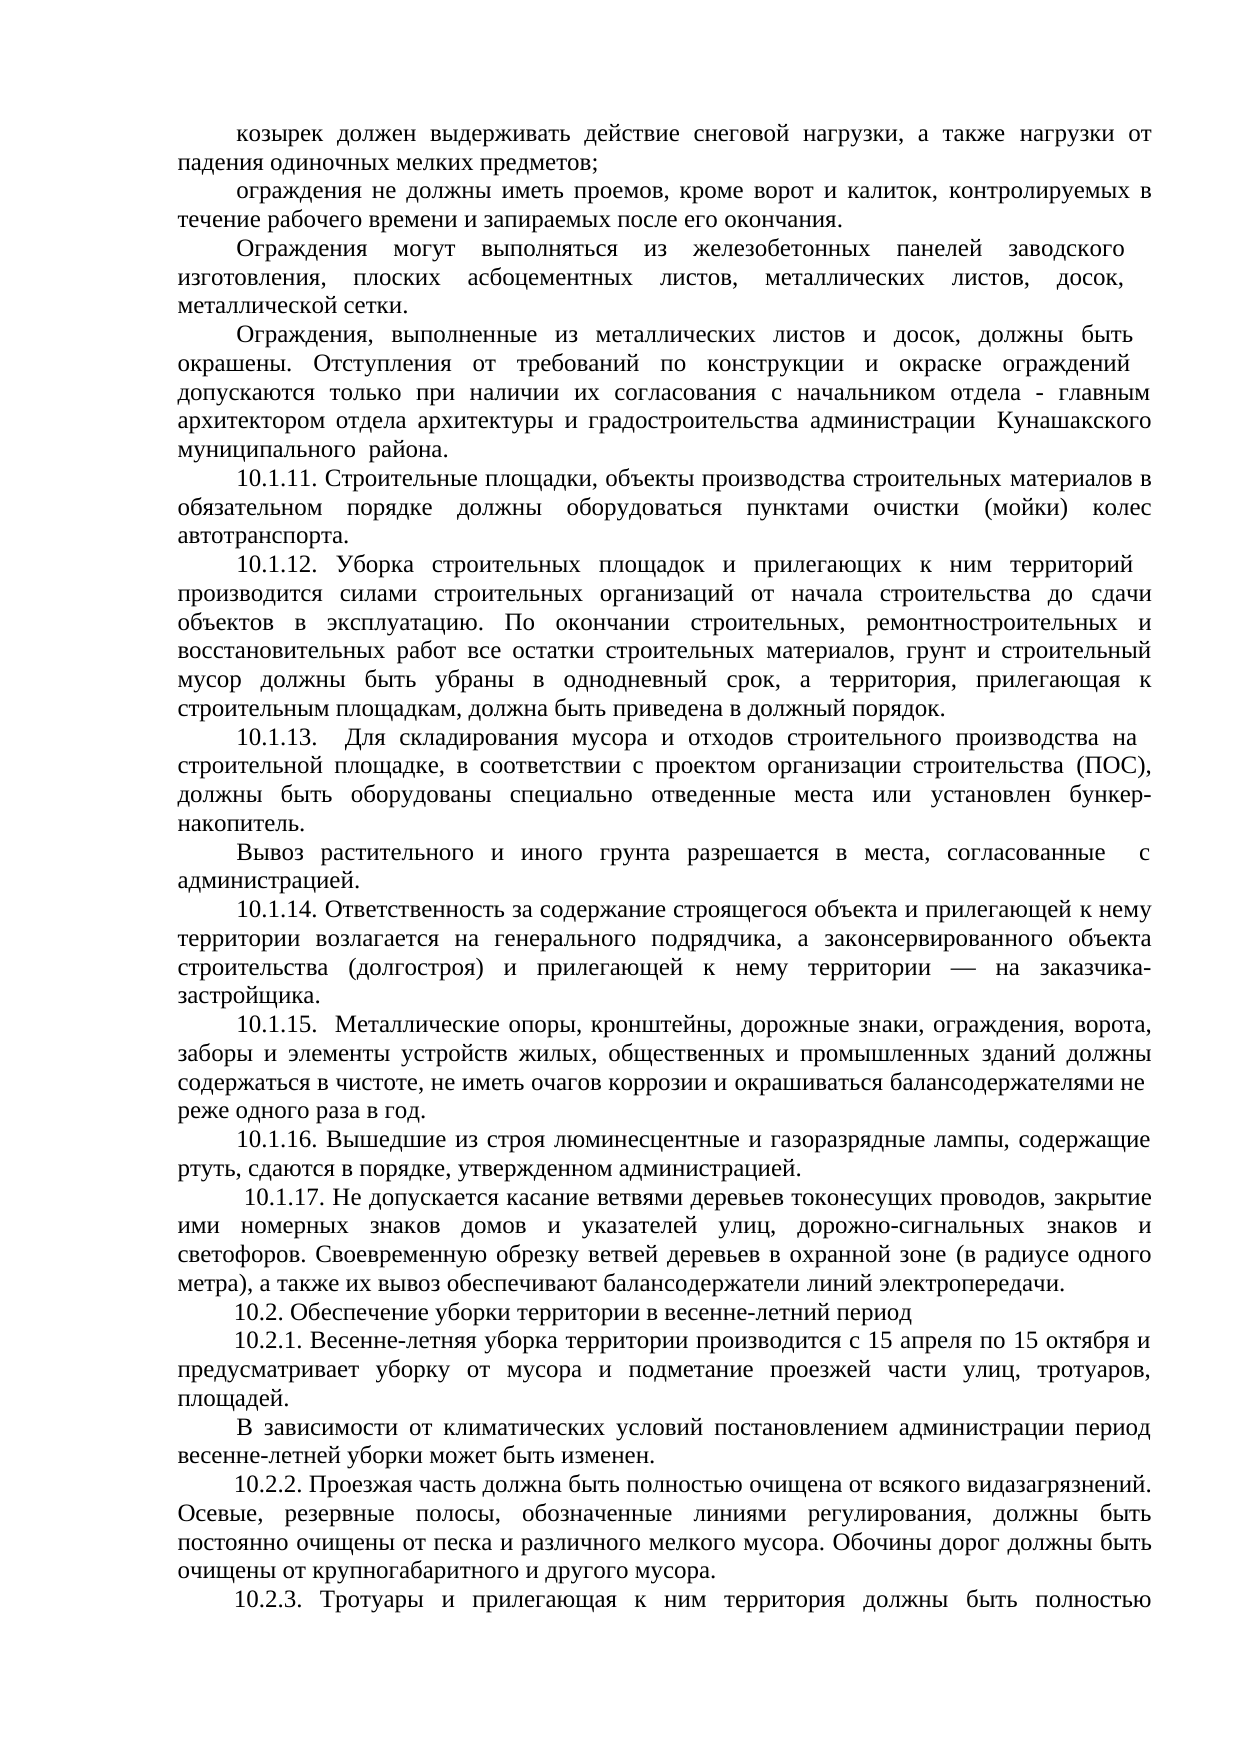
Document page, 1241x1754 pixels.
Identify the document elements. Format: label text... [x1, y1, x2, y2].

text Ограждения, выполненные из металлических листов и досок, должны быть окрашены. Отступления от требований по конструкции и окраске ограждений допускаются только при наличии их согласования с начальником отдела - главным архитектором отдела архитектуры и градостроительства администрации Кунашакского муниципального района. [177, 319, 1152, 463]
text 10.1.14. Ответственность за содержание строящегося объекта и прилегающей к нему территории возлагается на генерального подрядчика, а законсервированного объекта строительства (долгостроя) и прилегающей к нему территории — на заказчика-застройщика. [177, 894, 1152, 1009]
text 10.1.15. Металлические опоры, кронштейны, дорожные знаки, ограждения, ворота, заборы и элементы устройств жилых, общественных и промышленных зданий должны содержаться в чистоте, не иметь очагов коррозии и окрашиваться балансодержателями не реже одного раза в год. [177, 1009, 1152, 1124]
text 10.2. Обеспечение уборки территории в весенне-летний период [177, 1297, 1152, 1326]
text 10.2.1. Весенне-летняя уборка территории производится с 15 апреля по 15 октября и предусматривает уборку от мусора и подметание проезжей части улиц, тротуаров, площадей. [177, 1326, 1152, 1412]
text 10.1.16. Вышедшие из строя люминесцентные и газоразрядные лампы, содержащие ртуть, сдаются в порядке, утвержденном администрацией. [177, 1124, 1152, 1182]
text 10.1.12. Уборка строительных площадок и прилегающих к ним территорий производится силами строительных организаций от начала строительства до сдачи объектов в эксплуатацию. По окончании строительных, ремонтно- строительных и восстановительных работ все остатки строительных материалов, грунт и строительный мусор должны быть убраны в однодневный срок, а территория, прилегающая к строительным площадкам, должна быть приведена в должный порядок. [177, 549, 1152, 722]
text Вывоз растительного и иного грунта разрешается в места, согласованные с администрацией. [177, 837, 1152, 894]
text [177, 1584, 1152, 1613]
text ограждения не должны иметь проемов, кроме ворот и калиток, контролируемых в течение рабочего времени и запираемых после его окончания. [177, 176, 1152, 233]
text Ограждения могут выполняться из железобетонных панелей заводского изготовления, плоских асбоцементных листов, металлических листов, досок, металлической сетки. [177, 233, 1152, 319]
text 10.1.17. Не допускается касание ветвями деревьев токонесущих проводов, закрытие ими номерных знаков домов и указателей улиц, дорожно-сигнальных знаков и светофоров. Своевременную обрезку ветвей деревьев в охранной зоне (в радиусе одного метра), а также их вывоз обеспечивают балансодержатели линий электропередачи. [177, 1182, 1152, 1297]
text В зависимости от климатических условий постановлением администрации период весенне-летней уборки может быть изменен. [177, 1412, 1152, 1469]
text 10.1.11. Строительные площадки, объекты производства строительных материалов в обязательном порядке должны оборудоваться пунктами очистки (мойки) колес автотранспорта. [177, 463, 1152, 549]
text 10.2.2. Проезжая часть должна быть полностью очищена от всякого вида загрязнений. Осевые, резервные полосы, обозначенные линиями регулирования, должны быть постоянно очищены от песка и различного мелкого мусора. Обочины дорог должны быть очищены от крупногабаритного и другого мусора. [177, 1469, 1152, 1584]
text 10.1.13. Для складирования мусора и отходов строительного производства на строительной площадке, в соответствии с проектом организации строительства (ПОС), должны быть оборудованы специально отведенные места или установлен бункер-накопитель. [177, 722, 1152, 837]
text козырек должен выдерживать действие снеговой нагрузки, а также нагрузки от падения одиночных мелких предметов; [177, 118, 1152, 176]
